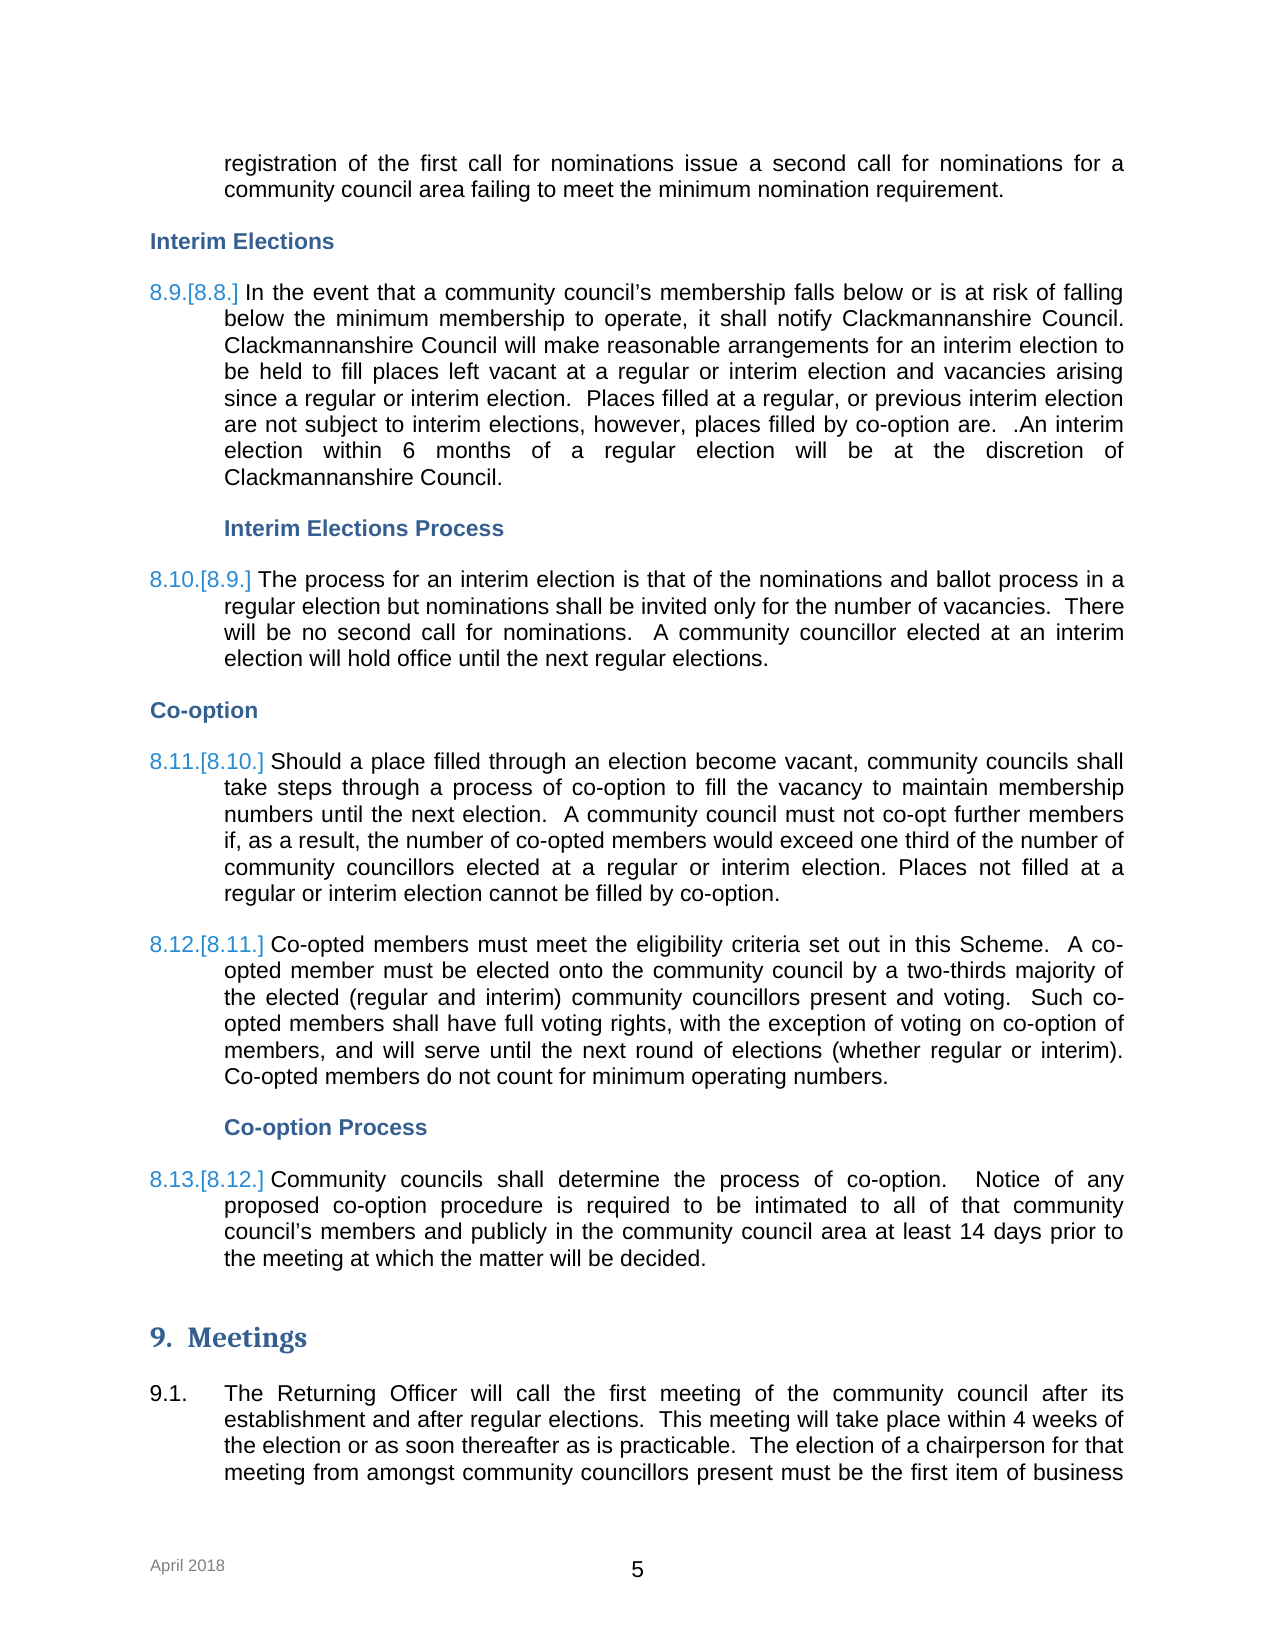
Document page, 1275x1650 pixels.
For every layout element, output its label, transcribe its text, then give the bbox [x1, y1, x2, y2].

text Co-option Process [224, 1114, 1125, 1141]
text Co-option [150, 697, 1125, 723]
list The process for an interim election is that of the nominations and ballot process in a regular election but nominations shall be invited only for the number of vacancies. There will be no second call for nominations. A community councillor elected at an interim election will hold office until the next regular elections. [149, 566, 1125, 672]
list Community councils shall determine the process of co-option. Notice of any proposed co-option procedure is required to be intimated to all of that community council’s members and publicly in the community council area at least 14 days prior to the meeting at which the matter will be decided. [149, 1166, 1125, 1271]
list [149, 1379, 1125, 1485]
list Should a place filled through an election become vacant, community councils shall take steps through a process of co-option to fill the vacancy to maintain membership numbers until the next election. A community council must not co-opt further members if, as a result, the number of co-opted members would exceed one third of the number of community councillors elected at a regular or interim election. Places not filled at a regular or interim election cannot be filled by co-option. [149, 748, 1125, 906]
subtitle Meetings [150, 1321, 1125, 1354]
list In the event that a community council’s membership falls below or is at risk of falling below the minimum membership to operate, it shall notify Clackmannanshire Council. Clackmannanshire Council will make reasonable arrangements for an interim election to be held to fill places left vacant at a regular or interim election and vacancies arising since a regular or interim election. Places filled at a regular, or previous interim election are not subject to interim elections, however, places filled by co-option are. .An interim election within 6 months of a regular election will be at the discretion of Clackmannanshire Council. [149, 279, 1125, 490]
text Interim Elections [150, 228, 1125, 254]
text Interim Elections Process [224, 515, 1125, 541]
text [224, 150, 1125, 203]
list Co-opted members must meet the eligibility criteria set out in this Scheme. A co-opted member must be elected onto the community council by a two-thirds majority of the elected (regular and interim) community councillors present and voting. Such co-opted members shall have full voting rights, with the exception of voting on co-option of members, and will serve until the next round of elections (whether regular or interim). Co-opted members do not count for minimum operating numbers. [149, 931, 1125, 1089]
